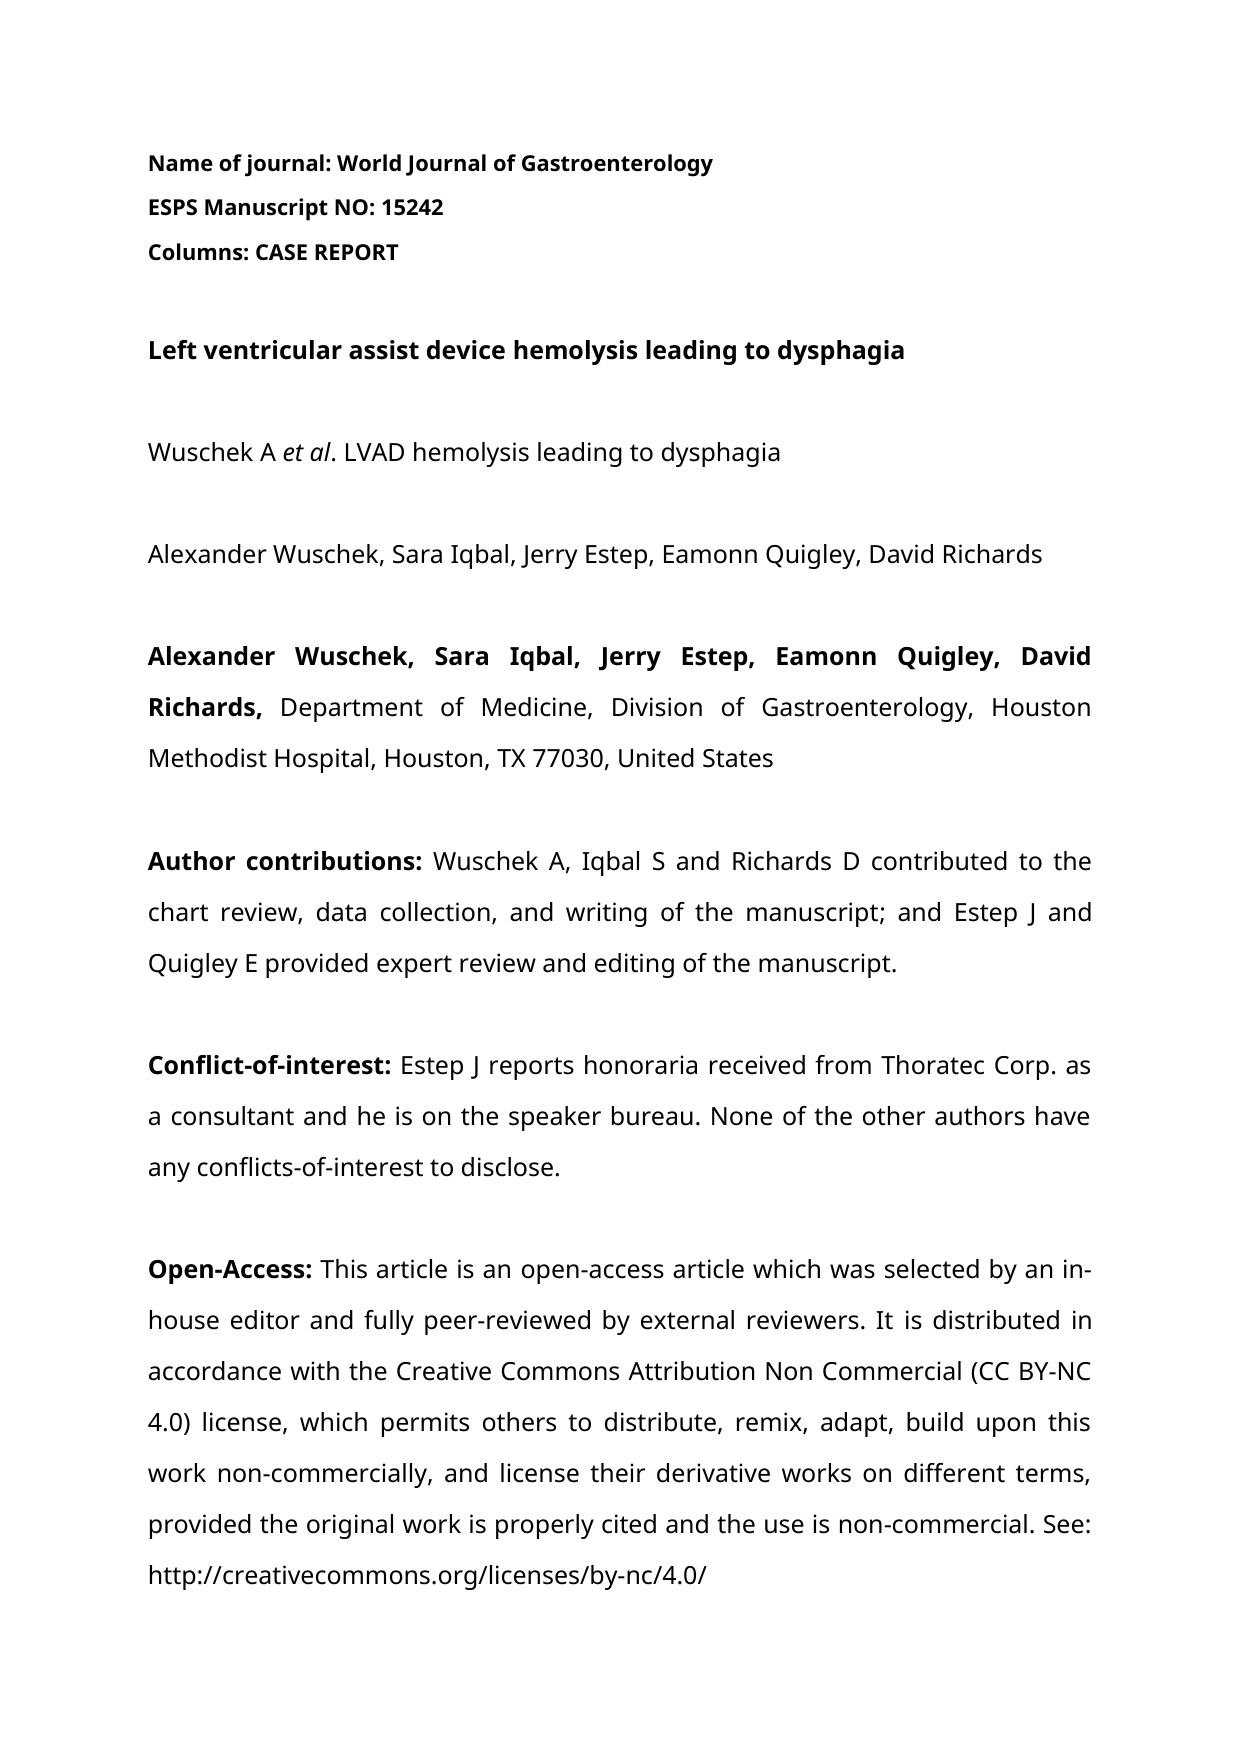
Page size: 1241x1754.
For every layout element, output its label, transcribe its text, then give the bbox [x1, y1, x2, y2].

text Name of journal: World Journal of Gastroenterology [148, 148, 1093, 177]
text ESPS Manuscript NO: 15242 [148, 192, 1093, 222]
text Conflict-of-interest: Estep J reports honoraria received from Thoratec Corp. as a consultant and he is on the speaker bureau. None of the other authors have any conflicts-of-interest to disclose. [148, 1047, 1093, 1183]
text Columns: CASE REPORT [148, 237, 1093, 267]
text Alexander Wuschek, Sara Iqbal, Jerry Estep, Eamonn Quigley, David Richards, Department of Medicine, Division of Gastroenterology, Houston Methodist Hospital, Houston, TX 77030, United States [148, 639, 1093, 775]
text Open-Access: This article is an open-access article which was selected by an in-house editor and fully peer-reviewed by external reviewers. It is distributed in accordance with the Creative Commons Attribution Non Commercial (CC BY-NC 4.0) license, which permits others to distribute, remix, adapt, build upon this work non-commercially, and license their derivative works on different terms, provided the original work is properly cited and the use is non-commercial. See: http://creativecommons.org/licenses/by-nc/4.0/ [148, 1251, 1093, 1592]
text Wuschek A et al. LVAD hemolysis leading to dysphagia [148, 435, 1093, 469]
text Alexander Wuschek, Sara Iqbal, Jerry Estep, Eamonn Quigley, David Richards [148, 537, 1093, 571]
text left ventricular assist device hemolysis leading to dysphagia [148, 333, 1093, 367]
text Author contributions: Wuschek A, Iqbal S and Richards D contributed to the chart review, data collection, and writing of the manuscript; and Estep J and Quigley E provided expert review and editing of the manuscript. [148, 843, 1093, 979]
